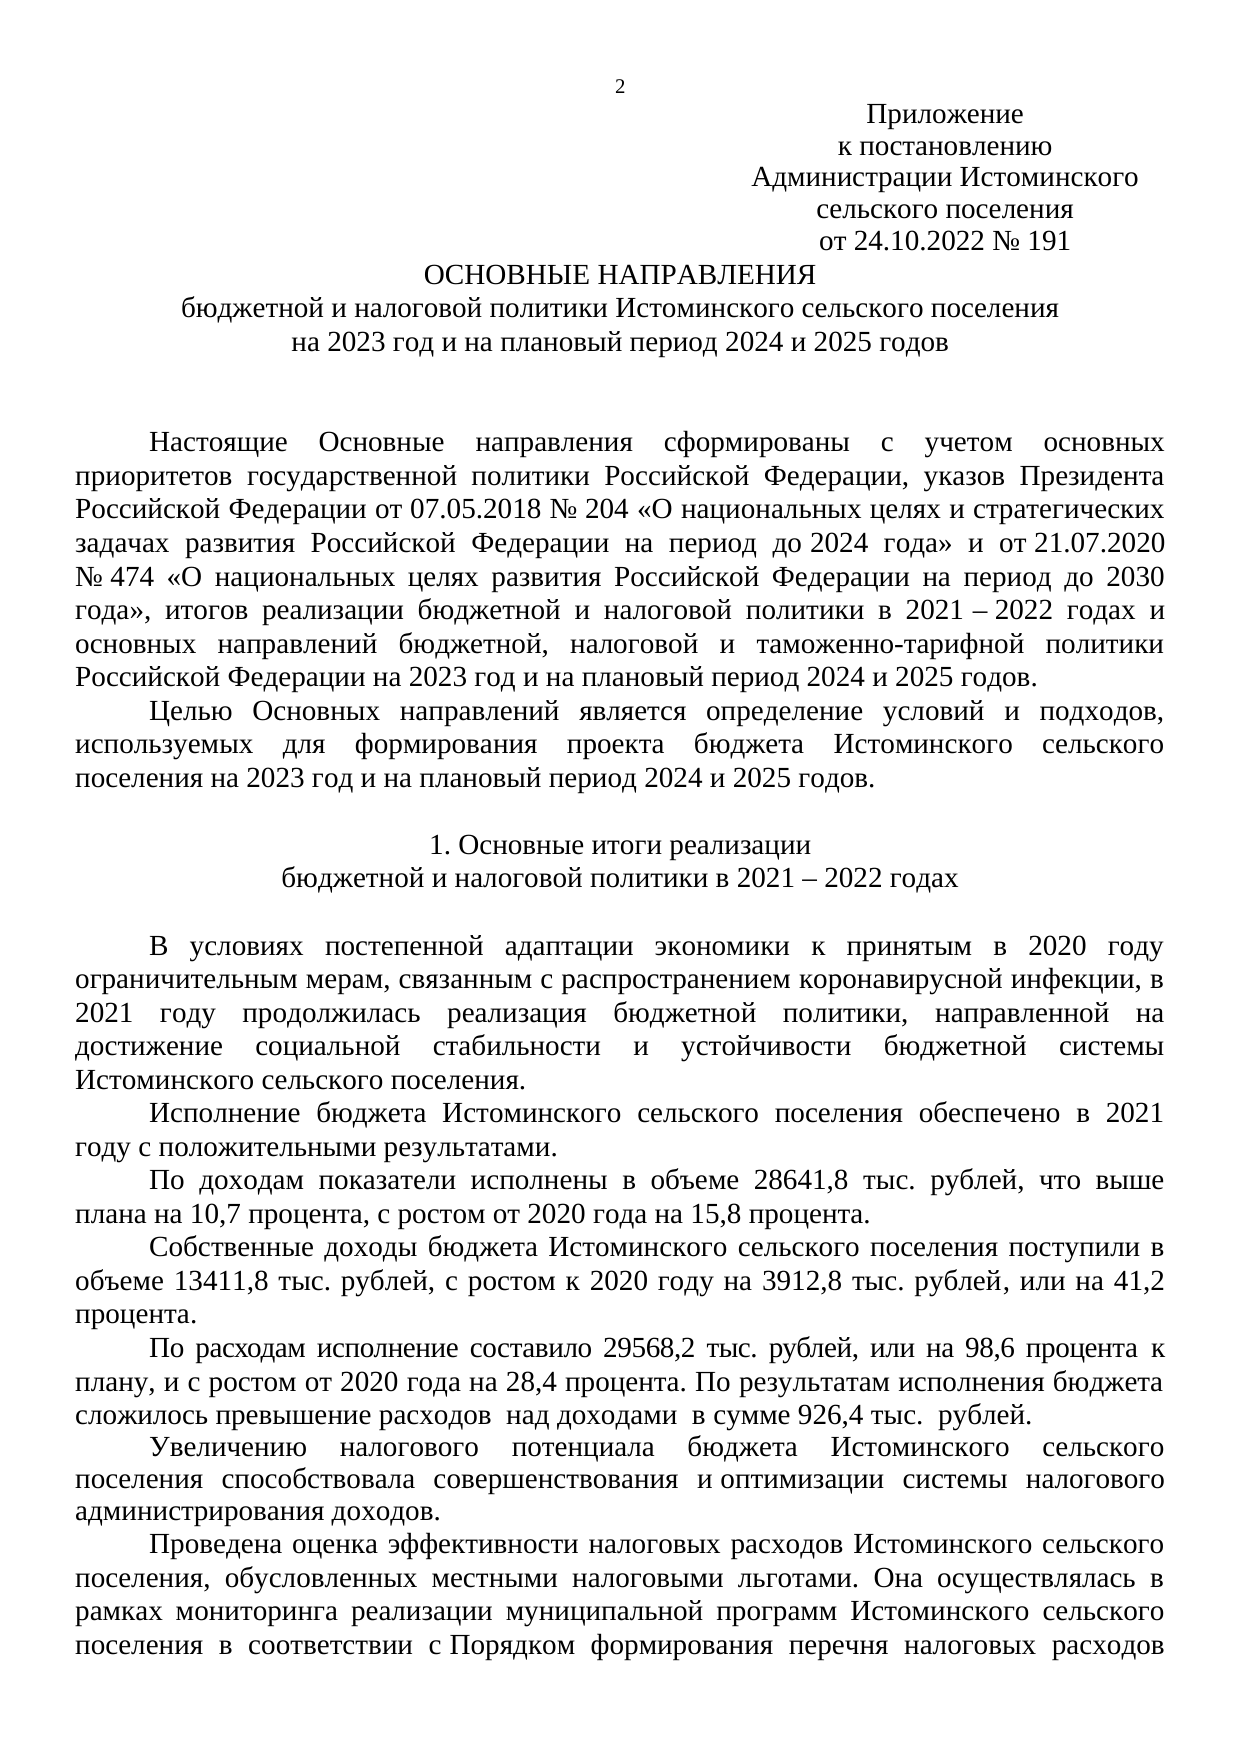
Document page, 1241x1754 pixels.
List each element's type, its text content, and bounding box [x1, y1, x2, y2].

text бюджетной и налоговой политики в 2021 – 2022 годах [75, 861, 1165, 894]
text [75, 1526, 1165, 1661]
text 1. Основные итоги реализации [75, 827, 1165, 861]
text Целью Основных направлений является определение условий и подходов, используемых для формирования проекта бюджета Истоминского сельского поселения на 2023 год и на плановый период 2024 и 2025 годов. [75, 693, 1165, 793]
text В условиях постепенной адаптации экономики к принятым в 2020 году ограничительным мерам, связанным с распространением коронавирусной инфекции, в 2021 году продолжилась реализация бюджетной политики, направленной на достижение социальной стабильности и устойчивости бюджетной системы Истоминского сельского поселения. [75, 928, 1165, 1095]
text Увеличению налогового потенциала бюджета Истоминского сельского поселения способствовала совершенствования и оптимизации системы налогового администрирования доходов. [75, 1431, 1165, 1526]
text Исполнение бюджета Истоминского сельского поселения обеспечено в 2021 году с положительными результатами. [75, 1095, 1165, 1162]
text Собственные доходы бюджета Истоминского сельского поселения поступили в объеме 13411,8 тыс. рублей, с ростом к 2020 году на 3912,8 тыс. рублей, или на 41,2 процента. [75, 1229, 1165, 1330]
text По расходам исполнение составило 29568,2 тыс. рублей, или на 98,6 процента к плану, и с ростом от 2020 года на 28,4 процента. По результатам исполнения бюджета сложилось превышение расходов над доходами в сумме 926,4 тыс. рублей. [75, 1330, 1165, 1431]
text По доходам показатели исполнены в объеме 28641,8 тыс. рублей, что выше плана на 10,7 процента, с ростом от 2020 года на 15,8 процента. [75, 1162, 1165, 1229]
text Настоящие Основные направления сформированы с учетом основных приоритетов государственной политики Российской Федерации, указов Президента Российской Федерации от 07.05.2018 № 204 «О национальных целях и стратегических задачах развития Российской Федерации на период до 2024 года» и от 21.07.2020 № 474 «О национальных целях развития Российской Федерации на период до 2030 года», итогов реализации бюджетной и налоговой политики в 2021 – 2022 годах и основных направлений бюджетной, налоговой и таможенно-тарифной политики Российской Федерации на 2023 год и на плановый период 2024 и 2025 годов. [75, 424, 1165, 693]
text Приложение [725, 98, 1165, 130]
text бюджетной и налоговой политики Истоминского сельского поселения [75, 290, 1165, 324]
text ОСНОВНЫЕ НАПРАВЛЕНИЯ [75, 257, 1165, 290]
text на 2023 год и на плановый период 2024 и 2025 годов [75, 324, 1165, 357]
text от 24.10.2022 № 191 [725, 225, 1165, 257]
text к постановлению [725, 130, 1165, 161]
text Администрации Истоминского сельского поселения [725, 161, 1165, 225]
